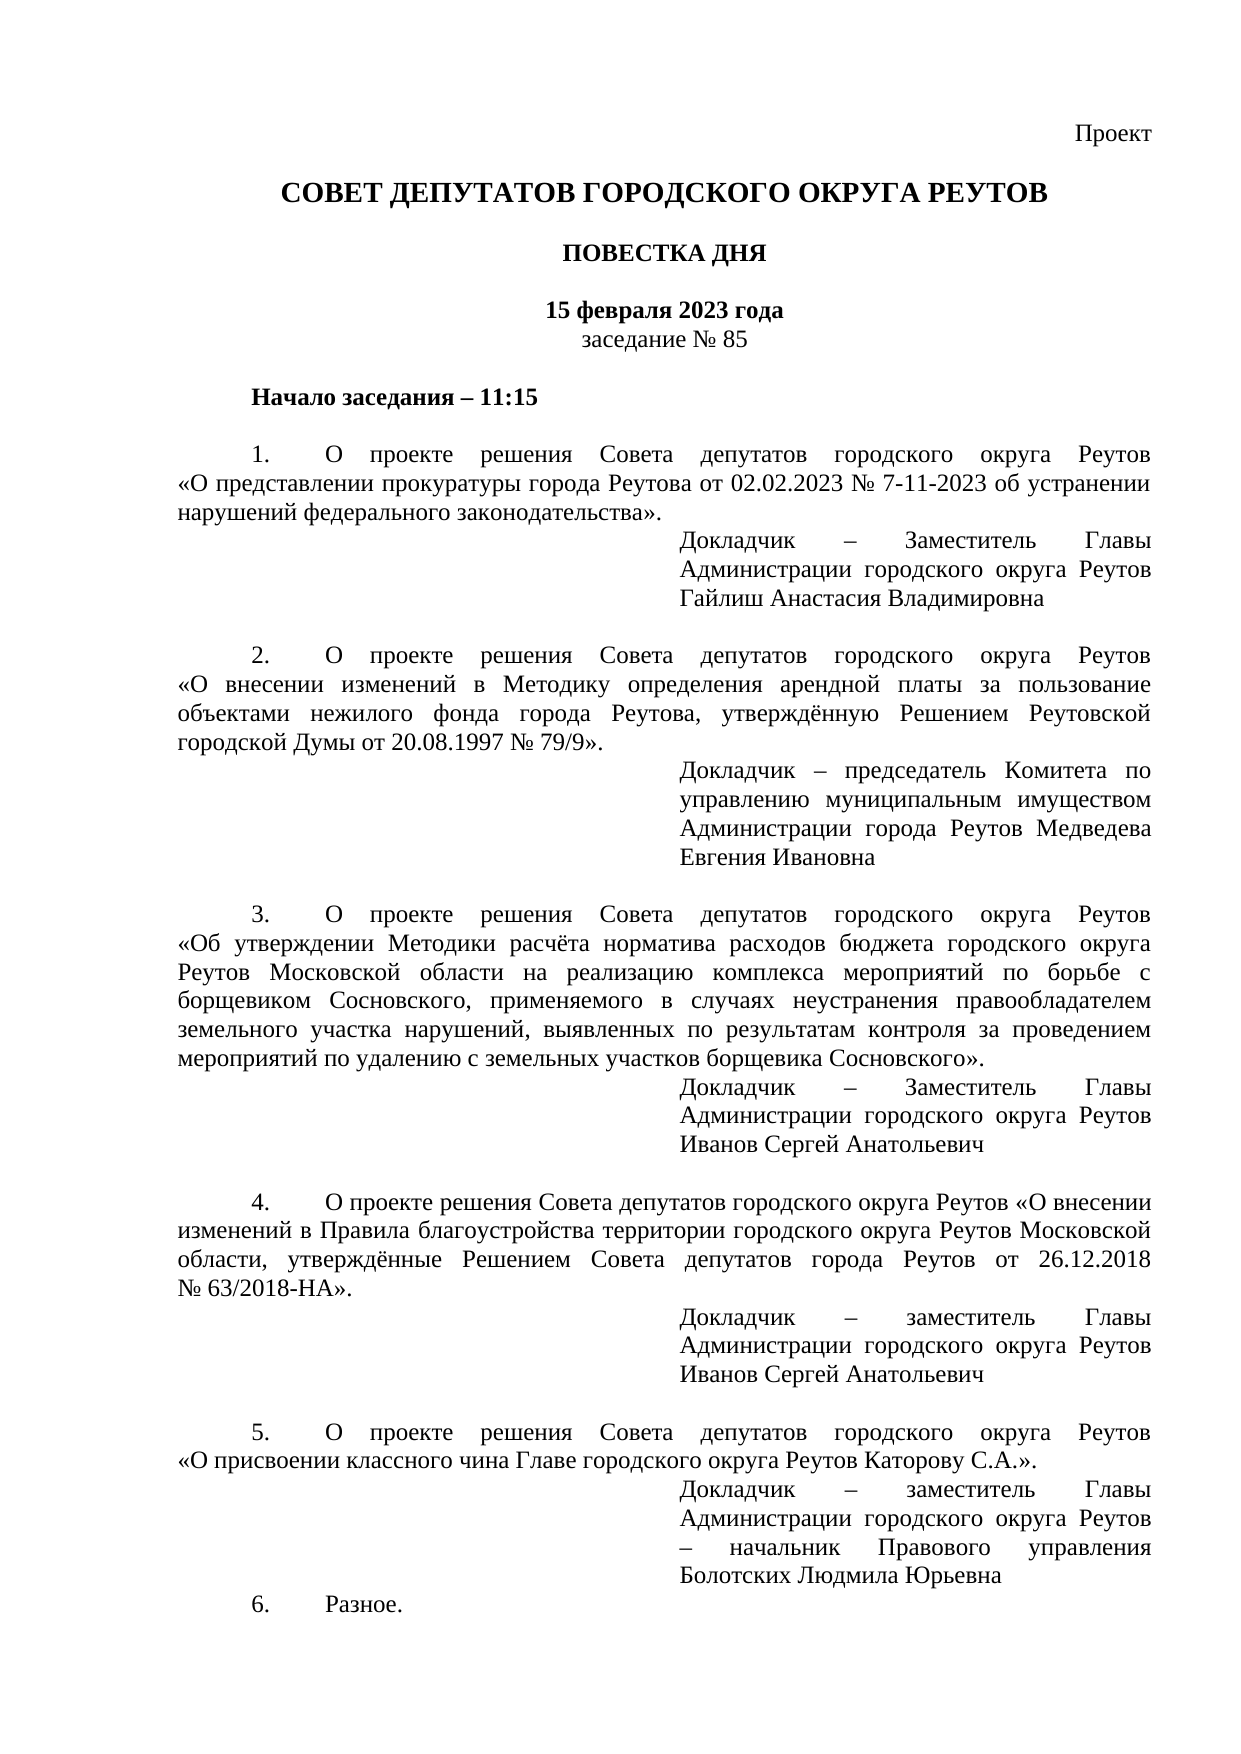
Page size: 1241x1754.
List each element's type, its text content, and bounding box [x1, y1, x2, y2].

list Разное. [177, 1589, 1152, 1618]
text Докладчик – Заместитель Главы Администрации городского округа Реутов Гайлиш Анастасия Владимировна [679, 525, 1152, 612]
text Докладчик – председатель Комитета по управлению муниципальным имуществом Администрации города Реутов Медведева Евгения Ивановна [679, 755, 1152, 870]
text ПОВЕСТКА ДНЯ [177, 238, 1152, 267]
list О проекте решения Совета депутатов городского округа Реутов «Об утверждении Методики расчёта норматива расходов бюджета городского округа Реутов Московской области на реализацию комплекса мероприятий по борьбе с борщевиком Сосновского, применяемого в случаях неустранения правообладателем земельного участка нарушений, выявленных по результатам контроля за проведением мероприятий по удалению с земельных участков борщевика Сосновского». [177, 899, 1152, 1072]
list О проекте решения Совета депутатов городского округа Реутов «О присвоении классного чина Главе городского округа Реутов Каторову С.А.». [177, 1417, 1152, 1474]
text Докладчик – заместитель Главы Администрации городского округа Реутов Иванов Сергей Анатольевич [679, 1302, 1152, 1388]
text 15 февраля 2023 года [177, 295, 1152, 324]
text Докладчик – заместитель Главы Администрации городского округа Реутов – начальник Правового управления Болотских Людмила Юрьевна [679, 1474, 1152, 1589]
text Докладчик – Заместитель Главы Администрации городского округа Реутов Иванов Сергей Анатольевич [679, 1072, 1152, 1158]
list О проекте решения Совета депутатов городского округа Реутов «О внесении изменений в Правила благоустройства территории городского округа Реутов Московской области, утверждённые Решением Совета депутатов города Реутов от 26.12.2018 № 63/2018-НА». [177, 1187, 1152, 1302]
list О проекте решения Совета депутатов городского округа Реутов «О внесении изменений в Методику определения арендной платы за пользование объектами нежилого фонда города Реутова, утверждённую Решением Реутовской городской Думы от 20.08.1997 № 79/9». [177, 640, 1152, 755]
text заседание № 85 [177, 324, 1152, 353]
text СОВЕТ ДЕПУТАТОВ ГОРОДСКОГО ОКРУГА РЕУТОВ [177, 176, 1152, 209]
text Проект [177, 118, 1152, 147]
list О проекте решения Совета депутатов городского округа Реутов «О представлении прокуратуры города Реутова от 02.02.2023 № 7-11-2023 об устранении нарушений федерального законодательства». [177, 439, 1152, 525]
text Начало заседания – 11:15 [177, 382, 1152, 410]
